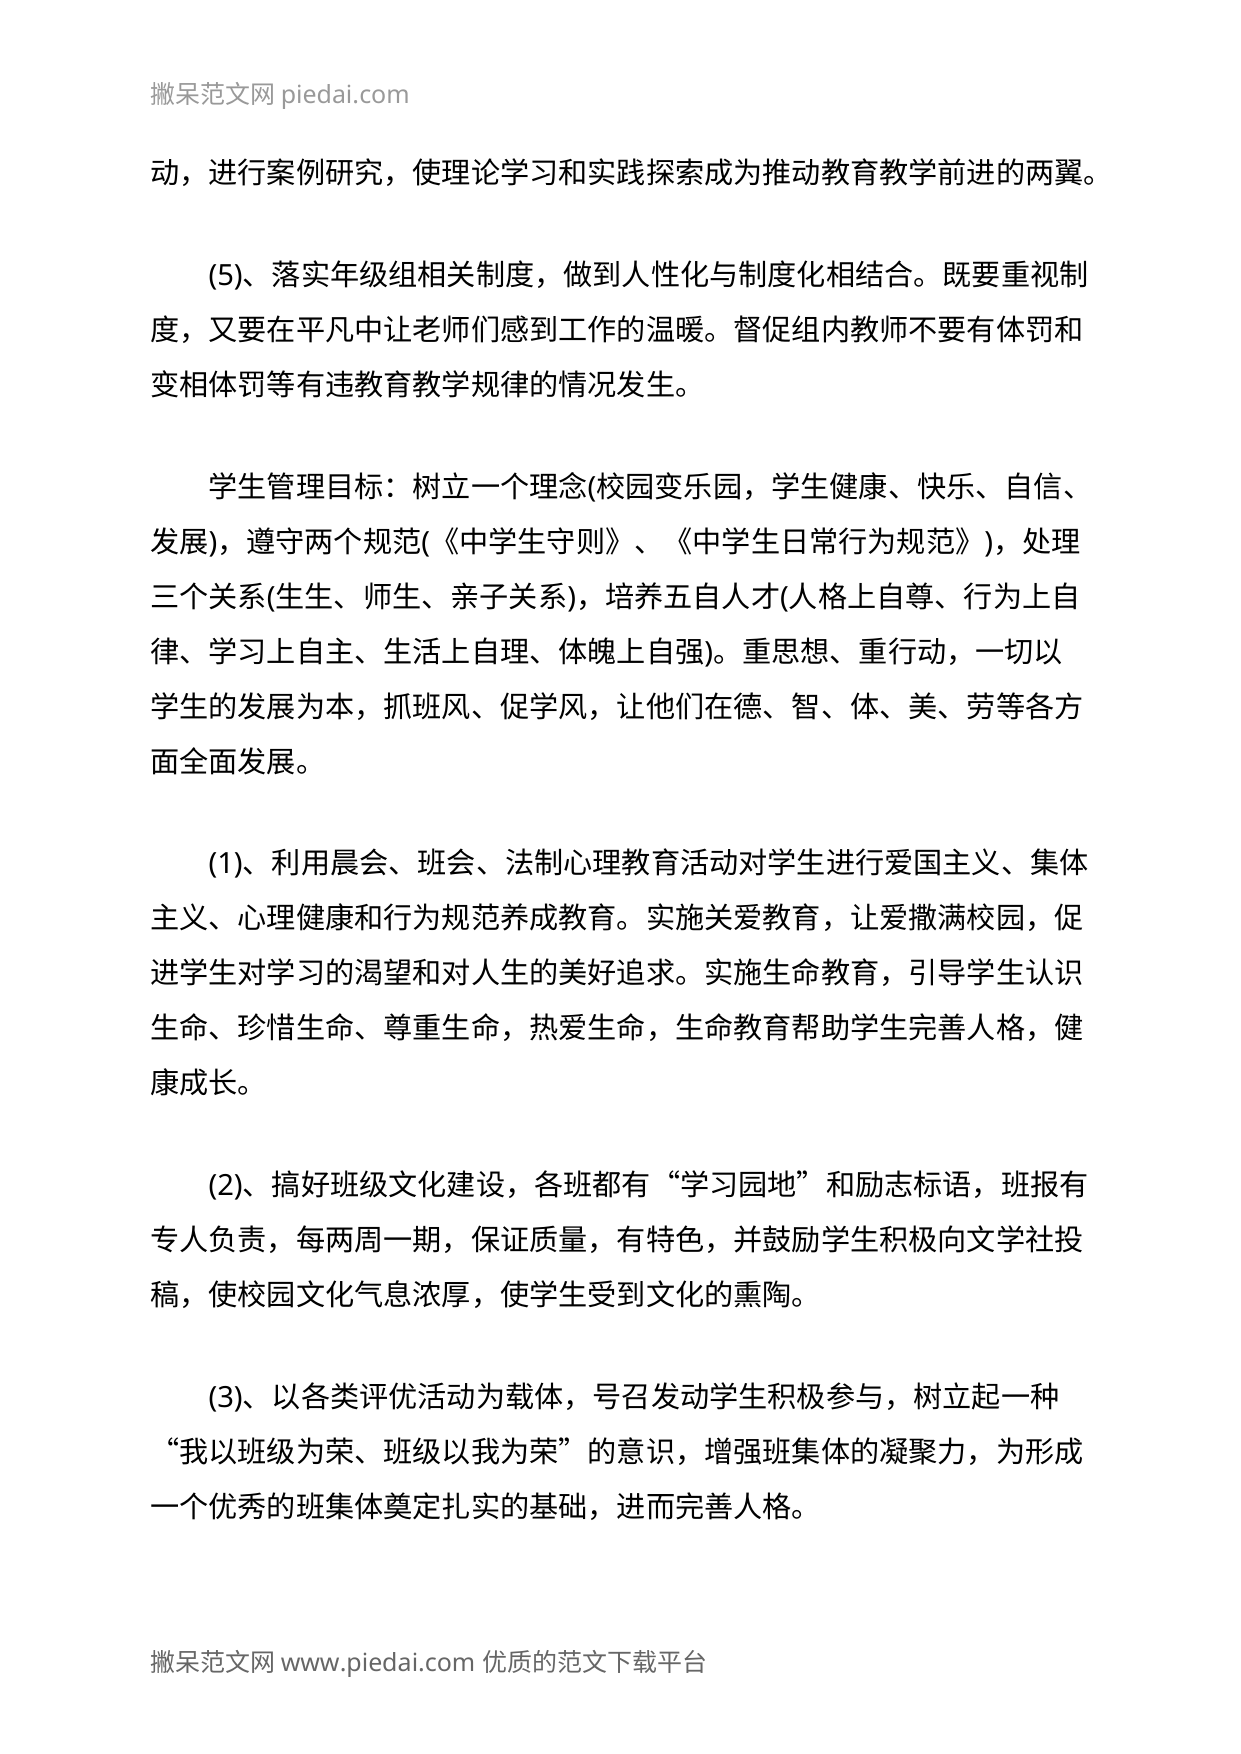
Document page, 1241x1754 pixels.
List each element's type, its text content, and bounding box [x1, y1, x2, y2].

text (3)、以各类评优活动为载体，号召发动学生积极参与，树立起一种“我以班级为荣、班级以我为荣”的意识，增强班集体的凝聚力，为形成一个优秀的班集体奠定扎实的基础，进而完善人格。 [150, 1373, 1090, 1525]
text (1)、利用晨会、班会、法制心理教育活动对学生进行爱国主义、集体主义、心理健康和行为规范养成教育。实施关爱教育，让爱撒满校园，促进学生对学习的渴望和对人生的美好追求。实施生命教育，引导学生认识生命、珍惜生命、尊重生命，热爱生命，生命教育帮助学生完善人格，健康成长。 [150, 840, 1090, 1102]
text (5)、落实年级组相关制度，做到人性化与制度化相结合。既要重视制度，又要在平凡中让老师们感到工作的温暖。督促组内教师不要有体罚和变相体罚等有违教育教学规律的情况发生。 [150, 252, 1090, 404]
text 学生管理目标：树立一个理念(校园变乐园，学生健康、快乐、自信、发展)，遵守两个规范(《中学生守则》、《中学生日常行为规范》)，处理三个关系(生生、师生、亲子关系)，培养五自人才(人格上自尊、行为上自律、学习上自主、生活上自理、体魄上自强)。重思想、重行动，一切以学生的发展为本，抓班风、促学风，让他们在德、智、体、美、劳等各方面全面发展。 [150, 463, 1090, 781]
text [150, 150, 1090, 192]
text (2)、搞好班级文化建设，各班都有“学习园地”和励志标语，班报有专人负责，每两周一期，保证质量，有特色，并鼓励学生积极向文学社投稿，使校园文化气息浓厚，使学生受到文化的熏陶。 [150, 1162, 1090, 1314]
